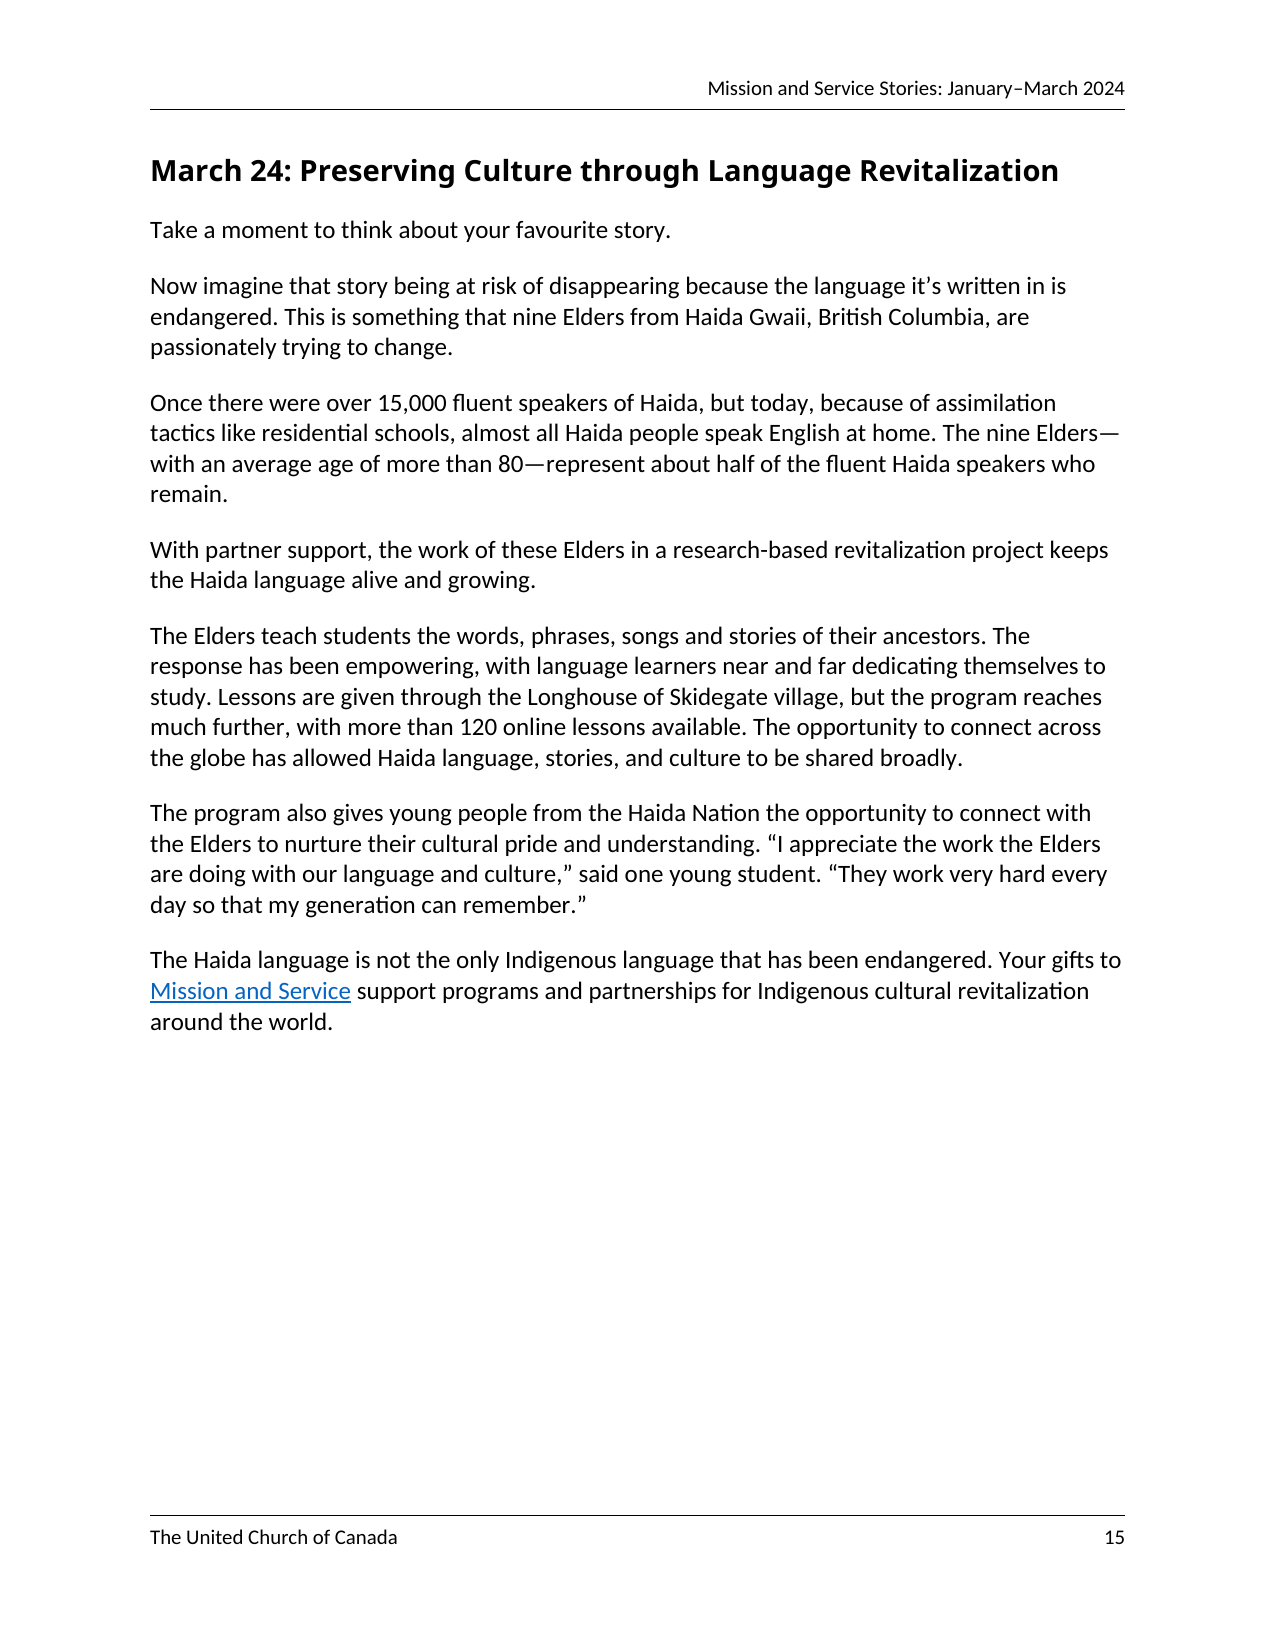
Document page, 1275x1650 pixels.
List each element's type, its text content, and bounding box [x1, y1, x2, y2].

text With partner support, the work of these Elders in a research-based revitalization project keeps the Haida language alive and growing. [150, 534, 1125, 595]
text The Haida language is not the only Indigenous language that has been endangered. Your gifts to Mission and Service support programs and partnerships for Indigenous cultural revitalization around the world. [150, 944, 1125, 1036]
text The program also gives young people from the Haida Nation the opportunity to connect with the Elders to nurture their cultural pride and understanding. “I appreciate the work the Elders are doing with our language and culture,” said one young student. “They work very hard every day so that my generation can remember.” [150, 797, 1125, 919]
text Now imagine that story being at risk of disappearing because the language it’s written in is endangered. This is something that nine Elders from Haida Gwaii, British Columbia, are passionately trying to change. [150, 270, 1125, 362]
text The Elders teach students the words, phrases, songs and stories of their ancestors. The response has been empowering, with language learners near and far dedicating themselves to study. Lessons are given through the Longhouse of Skidegate village, but the program reaches much further, with more than 120 online lessons available. The opportunity to connect across the globe has allowed Haida language, stories, and culture to be shared broadly. [150, 620, 1125, 772]
text Once there were over 15,000 fluent speakers of Haida, but today, because of assimilation tactics like residential schools, almost all Haida people speak English at home. The nine Elders—with an average age of more than 80—represent about half of the fluent Haida speakers who remain. [150, 387, 1125, 509]
text Take a moment to think about your favourite story. [150, 215, 1125, 245]
subtitle March 24: Preserving Culture through Language Revitalization [150, 150, 1125, 190]
